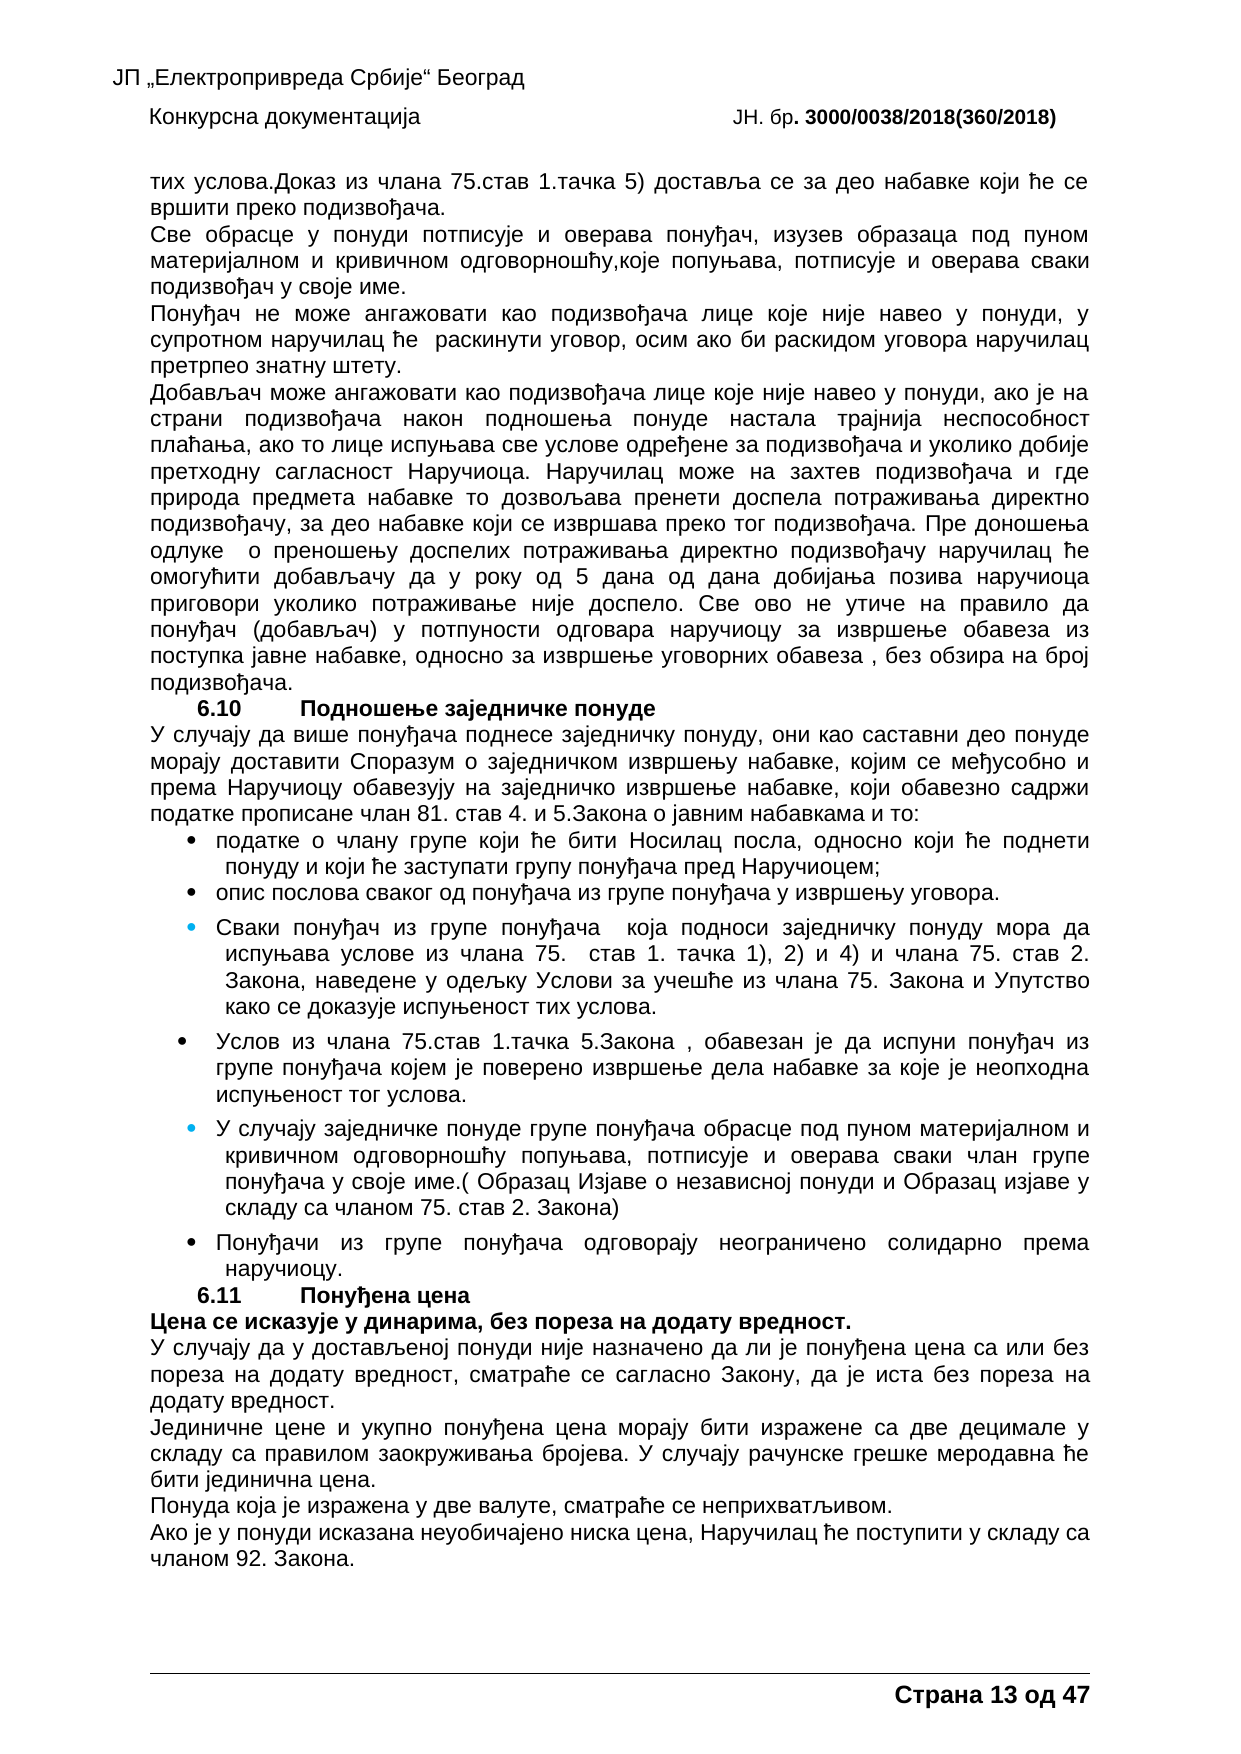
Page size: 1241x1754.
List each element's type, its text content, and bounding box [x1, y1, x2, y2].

text Јединичне цене и укупно понуђена цена морају бити изражене са две децимале у складу са правилом заокруживања бројева. У случају рачунске грешке меродавна ће бити јединична цена. [150, 1413, 1090, 1492]
text опис послова сваког од понуђача из групе понуђача у извршењу уговора. [187, 879, 1090, 906]
list Понуђена цена [197, 1282, 1090, 1308]
text Све обрасце у понуди потписује и оверава понуђач, изузев образаца под пуном материјалном и кривичном одговорношћу,које попуњава, потписује и оверава сваки подизвођач у своје име. [150, 221, 1090, 299]
text Сваки понуђач из групе понуђача која подноси заједничку понуду мора да испуњава услове из члана 75. став 1. тачка 1), 2) и 4) и члана 75. став 2. Закона, наведене у одељку Услови за учешће из члана 75. Закона и Упутство како се доказује испуњеност тих услова. [187, 914, 1090, 1019]
text У случају да више понуђача поднесе заједничку понуду, они као саставни део понуде морају доставити Споразум о заједничком извршењу набавке, којим се међусобно и према Наручиоцу обавезују на заједничко извршење набавке, који обавезно садржи податке прописане члан 81. став 4. и 5.Закона о јавним набавкама и то: [150, 721, 1090, 827]
text податке о члану групе који ће бити Носилац посла, односно који ће поднети понуду и који ће заступати групу понуђача пред Наручиоцем; [187, 827, 1090, 879]
text У случају заједничке понуде групе понуђача обрасце под пуном материјалном и кривичном одговорношћу попуњава, потписује и оверава сваки члан групе понуђача у своје име.( Образац Изјаве о независној понуди и Образац изјаве у складу са чланом 75. став 2. Закона) [187, 1115, 1090, 1221]
text Понуђачи из групе понуђача одговорају неограничено солидарно према наручиоцу. [187, 1229, 1090, 1282]
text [150, 168, 1090, 221]
text Ако је у понуди исказана неуобичајено ниска цена, Наручилац ће поступити у складу са чланом 92. Закона. [150, 1519, 1090, 1572]
text Понуда која је изражена у две валуте, сматраће се неприхватљивом. [150, 1492, 1090, 1519]
text Понуђач не може ангажовати као подизвођача лице које није навео у понуди, у супротном наручилац ће раскинути уговор, осим ако би раскидом уговора наручилац претрпео знатну штету. [150, 299, 1090, 379]
list Подношење заједничке понуде [197, 695, 1090, 721]
text Добављач може ангажовати као подизвођача лице које није навео у понуди, ако је на страни подизвођача након подношења понуде настала трајнија неспособност плаћања, ако то лице испуњава све услове одређене за подизвођача и уколико добије претходну сагласност Наручиоца. Наручилац може на захтев подизвођача и где природа предмета набавке то дозвољава пренети доспела потраживања директно подизвођачу, за део набавке који се извршава преко тог подизвођача. Пре доношења одлуке о преношењу доспелих потраживања директно подизвођачу наручилац ће омогућити добављачу да у року од 5 дана од дана добијања позива наручиоца приговори уколико потраживање није доспело. Све ово не утиче на правило да понуђач (добављач) у потпуности одговара наручиоцу за извршење обавеза из поступка јавне набавке, односно за извршење уговорних обавеза , без обзира на број подизвођача. [150, 379, 1090, 695]
text Услов из члана 75.став 1.тачка 5.Закона , обавезан је да испуни понуђач из групе понуђача којем је поверено извршење дела набавке за које је неопходна испуњеност тог услова. [178, 1028, 1090, 1107]
text У случају да у достављеној понуди није назначено да ли је понуђена цена са или без пореза на додату вредност, сматраће се сагласно Закону, да је иста без пореза на додату вредност. [150, 1334, 1090, 1413]
text Цена се исказује у динарима, без пореза на додату вредност. [150, 1308, 1090, 1334]
